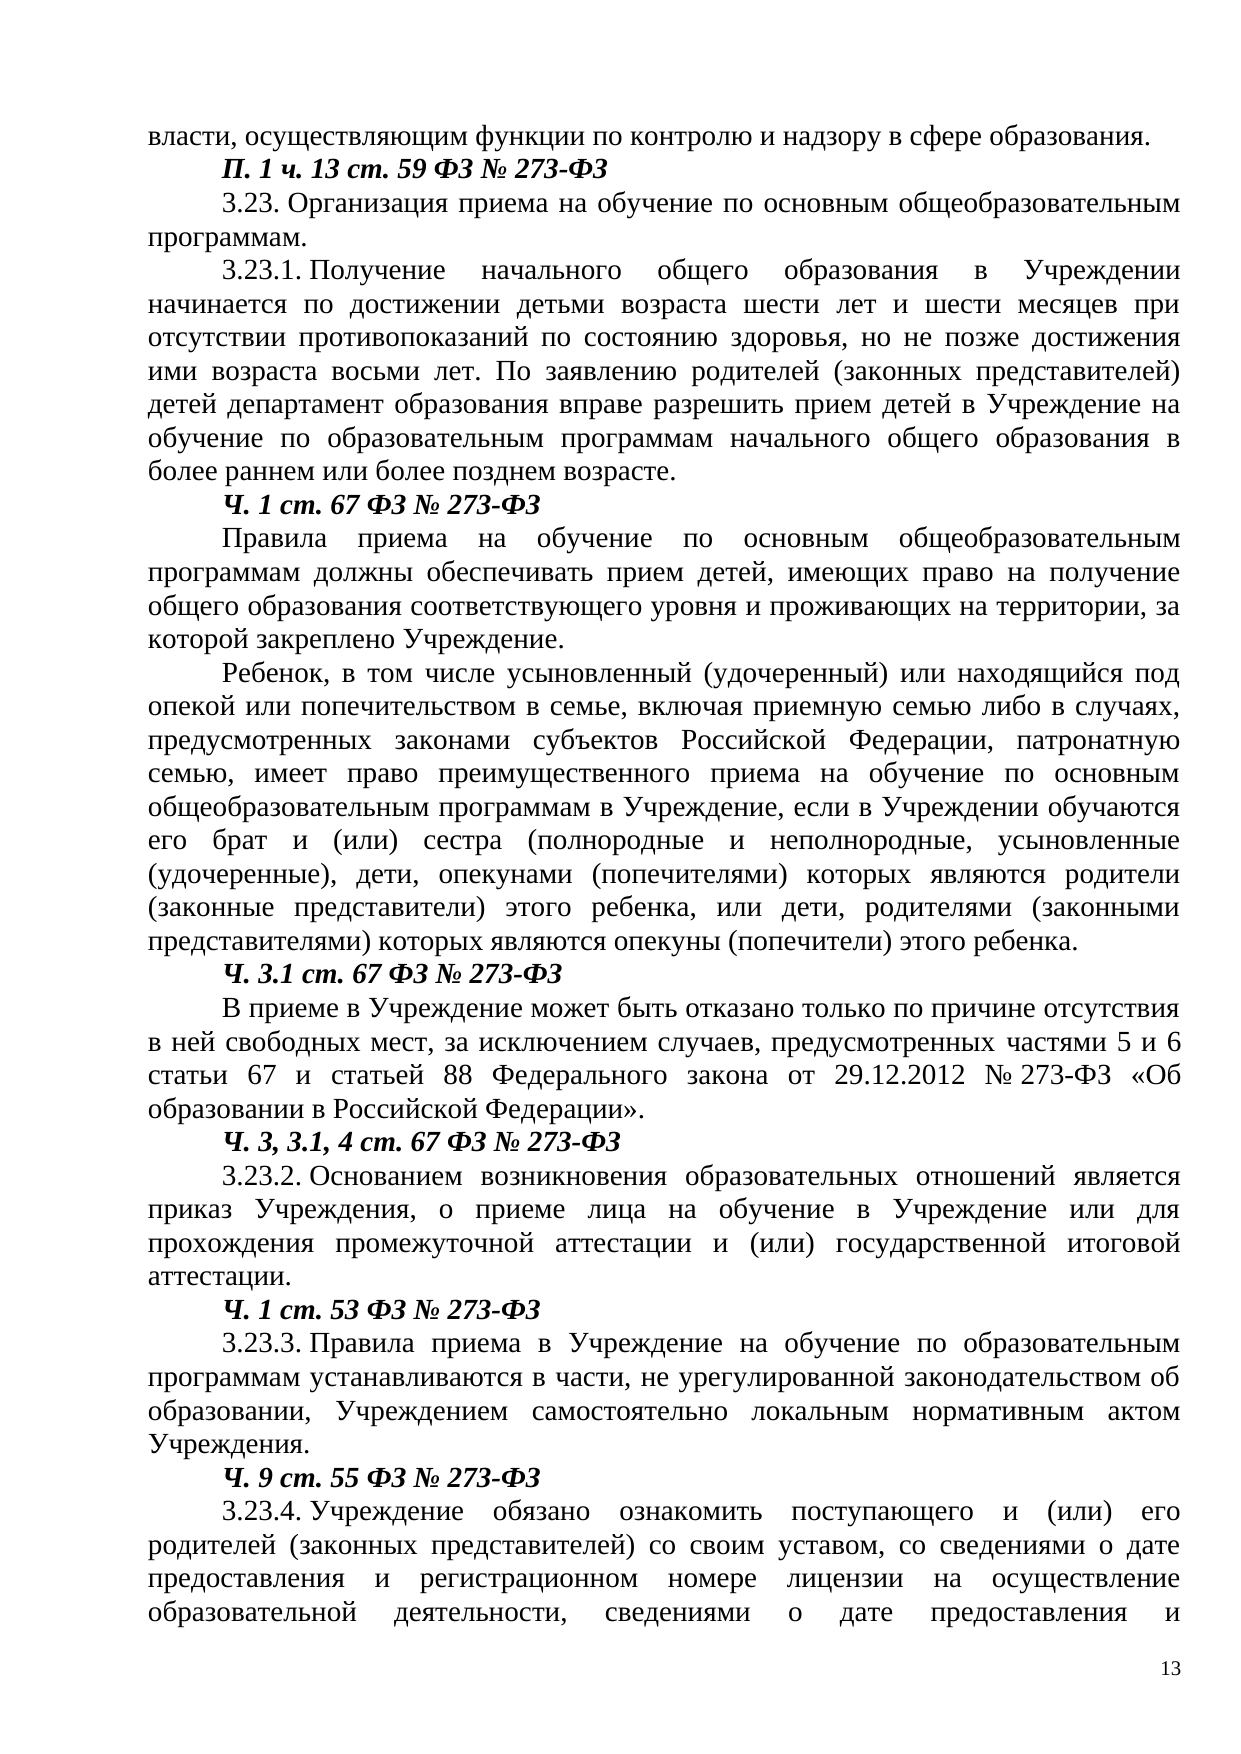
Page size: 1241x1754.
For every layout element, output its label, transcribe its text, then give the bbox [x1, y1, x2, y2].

text 3.23. Организация приема на обучение по основным общеобразовательным программам. [148, 185, 1181, 252]
text 3.23.3. Правила приема в Учреждение на обучение по образовательным программам устанавливаются в части, не урегулированной законодательством об образовании, Учреждением самостоятельно локальным нормативным актом Учреждения. [148, 1326, 1181, 1460]
text Правила приема на обучение по основным общеобразовательным программам должны обеспечивать прием детей, имеющих право на получение общего образования соответствующего уровня и проживающих на территории, за которой закреплено Учреждение. [148, 521, 1181, 655]
text Ребенок, в том числе усыновленный (удочеренный) или находящийся под опекой или попечительством в семье, включая приемную семью либо в случаях, предусмотренных законами субъектов Российской Федерации, патронатную семью, имеет право преимущественного приема на обучение по основным общеобразовательным программам в Учреждение, если в Учреждении обучаются его брат и (или) сестра (полнородные и неполнородные, усыновленные (удочеренные), дети, опекунами (попечителями) которых являются родители (законные представители) этого ребенка, или дети, родителями (законными представителями) которых являются опекуны (попечители) этого ребенка. [148, 655, 1181, 957]
text П. 1 ч. 13 ст. 59 ФЗ № 273-ФЗ [148, 152, 1181, 185]
text 3.23.1. Получение начального общего образования в Учреждении начинается по достижении детьми возраста шести лет и шести месяцев при отсутствии противопоказаний по состоянию здоровья, но не позже достижения ими возраста восьми лет. По заявлению родителей (законных представителей) детей департамент образования вправе разрешить прием детей в Учреждение на обучение по образовательным программам начального общего образования в более раннем или более позднем возрасте. [148, 252, 1181, 487]
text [148, 118, 1181, 152]
text Ч. 1 ст. 67 ФЗ № 273-ФЗ [148, 487, 1181, 521]
text Ч. 1 ст. 53 ФЗ № 273-ФЗ [148, 1292, 1181, 1326]
text 3.23.2. Основанием возникновения образовательных отношений является приказ Учреждения, о приеме лица на обучение в Учреждение или для прохождения промежуточной аттестации и (или) государственной итоговой аттестации. [148, 1158, 1181, 1292]
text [148, 1493, 1181, 1627]
text В приеме в Учреждение может быть отказано только по причине отсутствия в ней свободных мест, за исключением случаев, предусмотренных частями 5 и 6 статьи 67 и статьей 88 Федерального закона от 29.12.2012 № 273-ФЗ «Об образовании в Российской Федерации». [148, 990, 1181, 1124]
text Ч. 3.1 ст. 67 ФЗ № 273-ФЗ [148, 957, 1181, 990]
text Ч. 9 ст. 55 ФЗ № 273-ФЗ [148, 1460, 1181, 1493]
text Ч. 3, 3.1, 4 ст. 67 ФЗ № 273-ФЗ [148, 1124, 1181, 1158]
